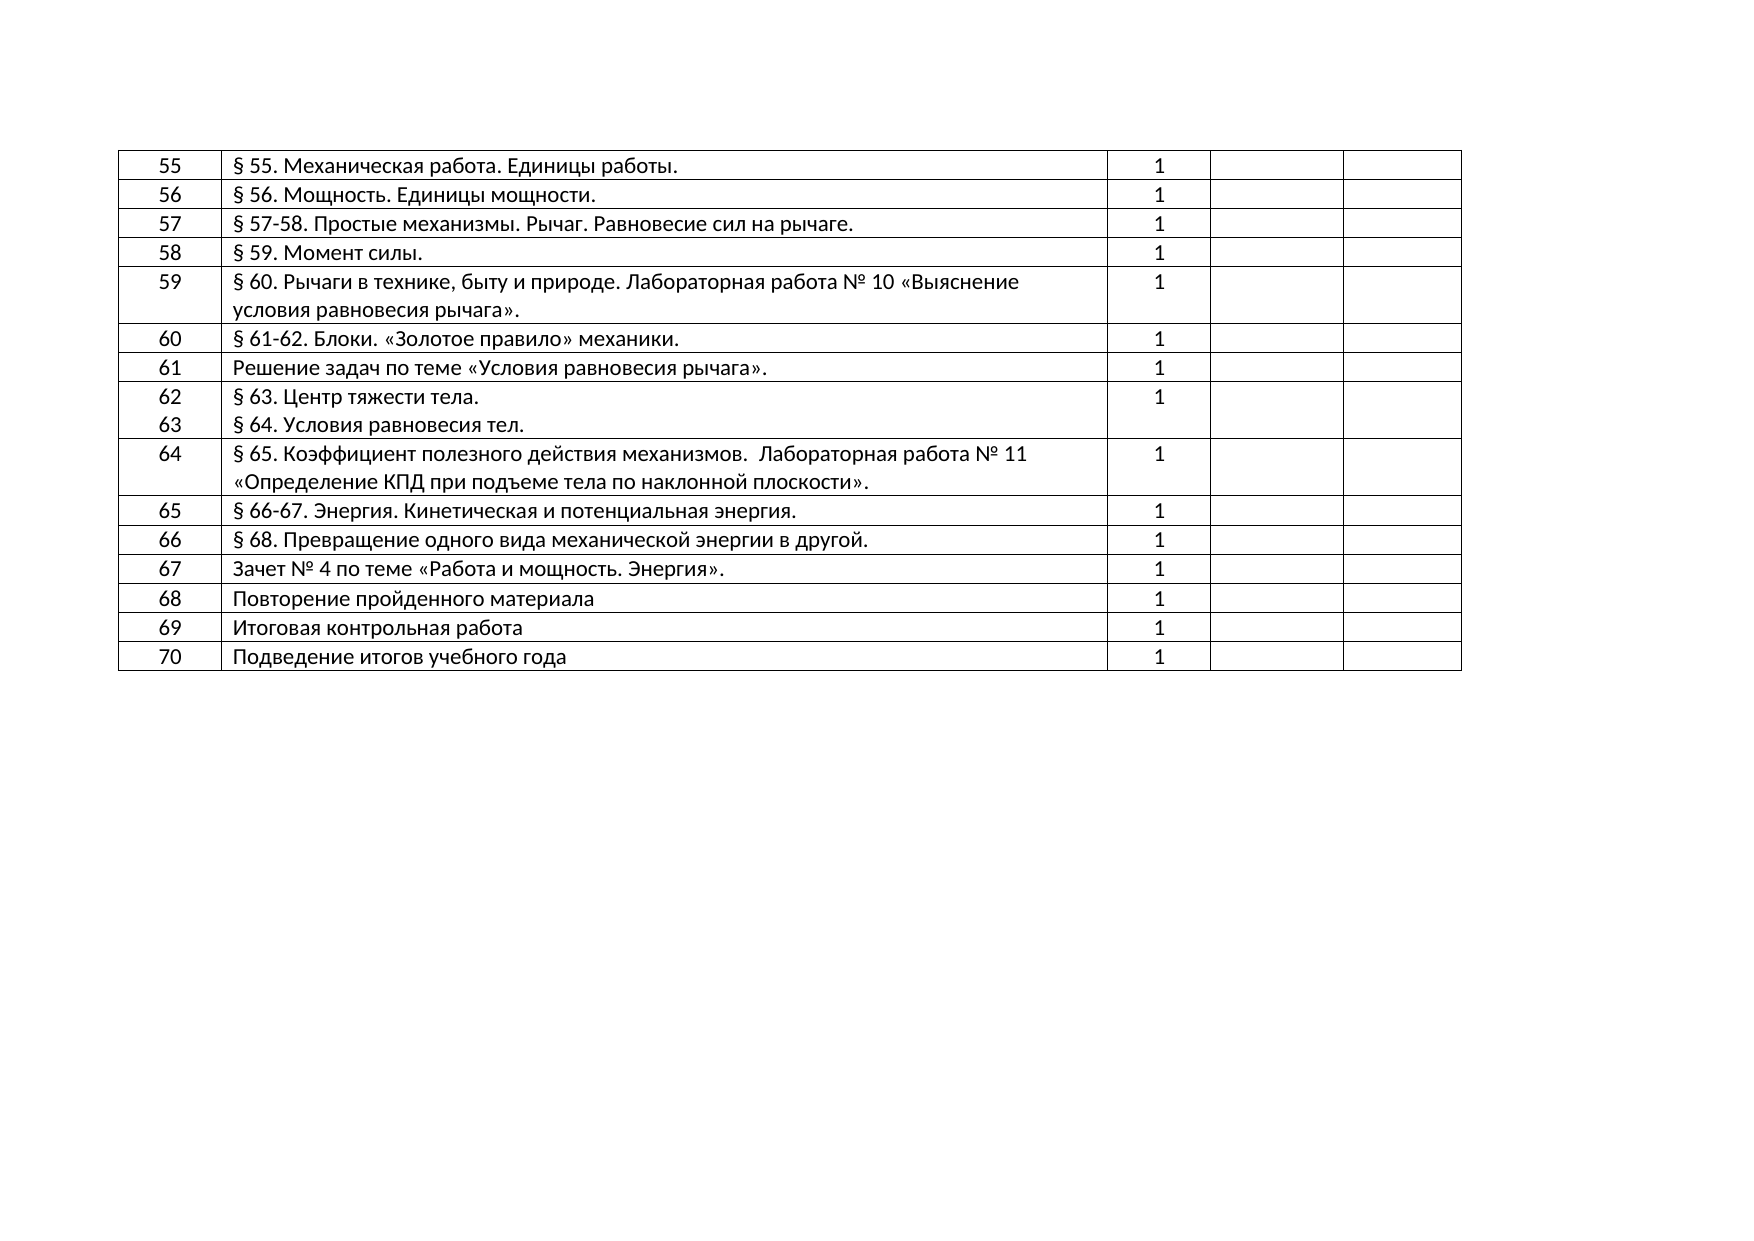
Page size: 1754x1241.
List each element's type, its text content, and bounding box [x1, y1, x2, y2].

table_cell 66 [119, 526, 221, 553]
table_cell 1 [1108, 238, 1210, 266]
table_cell [1211, 642, 1343, 670]
table_cell 1 [1108, 180, 1210, 208]
table_cell § 57-58. Простые механизмы. Рычаг. Равновесие сил на рычаге. [222, 209, 1107, 237]
table_cell [1211, 324, 1343, 352]
table_cell 65 [119, 496, 221, 524]
table_cell 69 [119, 613, 221, 641]
table_cell 58 [119, 238, 221, 266]
table_cell 1 [1108, 642, 1210, 670]
table_cell 1 [1108, 584, 1210, 612]
table_cell 70 [119, 642, 221, 670]
table_cell [1344, 382, 1461, 438]
table_cell 1 [1108, 496, 1210, 524]
table_cell 1 [1108, 353, 1210, 381]
table_cell [1344, 439, 1461, 495]
table_cell Зачет № 4 по теме «Работа и мощность. Энергия». [222, 555, 1107, 583]
table_cell [1344, 526, 1461, 553]
table_cell 60 [119, 324, 221, 352]
table_cell [1211, 151, 1343, 179]
table_cell § 63. Центр тяжести тела. § 64. Условия равновесия тел. [222, 382, 1107, 438]
table_cell § 56. Мощность. Единицы мощности. [222, 180, 1107, 208]
table_cell [1344, 324, 1461, 352]
table_cell 55 [119, 151, 221, 179]
table_cell [1211, 584, 1343, 612]
table_cell [1344, 555, 1461, 583]
table_cell 1 [1108, 613, 1210, 641]
table_cell § 65. Коэффициент полезного действия механизмов. Лабораторная работа № 11 «Определение КПД при подъеме тела по наклонной плоскости». [222, 439, 1107, 495]
table_cell Итоговая контрольная работа [222, 613, 1107, 641]
table_cell § 55. Механическая работа. Единицы работы. [222, 151, 1107, 179]
table_cell Решение задач по теме «Условия равновесия рычага». [222, 353, 1107, 381]
table_cell 1 [1108, 324, 1210, 352]
table_cell [1211, 496, 1343, 524]
table_cell [1211, 267, 1343, 323]
table_cell 68 [119, 584, 221, 612]
table_cell [1211, 238, 1343, 266]
table_cell Повторение пройденного материала [222, 584, 1107, 612]
table_cell 1 [1108, 526, 1210, 553]
table_cell [1211, 439, 1343, 495]
table_cell 64 [119, 439, 221, 495]
table_cell 1 [1108, 555, 1210, 583]
table_cell 61 [119, 353, 221, 381]
table_cell 1 [1108, 382, 1210, 438]
table_cell [1211, 382, 1343, 438]
table_cell [1344, 613, 1461, 641]
table_cell 59 [119, 267, 221, 323]
table_cell 56 [119, 180, 221, 208]
table_cell [1344, 496, 1461, 524]
table_cell [1211, 555, 1343, 583]
table_cell § 59. Момент силы. [222, 238, 1107, 266]
table_cell [1344, 353, 1461, 381]
table_cell [1211, 353, 1343, 381]
table_cell 67 [119, 555, 221, 583]
table_cell [1344, 267, 1461, 323]
table_cell [1211, 180, 1343, 208]
table_cell § 66-67. Энергия. Кинетическая и потенциальная энергия. [222, 496, 1107, 524]
table_cell § 61-62. Блоки. «Золотое правило» механики. [222, 324, 1107, 352]
table_cell Подведение итогов учебного года [222, 642, 1107, 670]
table_cell 1 [1108, 439, 1210, 495]
table_cell § 60. Рычаги в технике, быту и природе. Лабораторная работа № 10 «Выяснение условия равновесия рычага». [222, 267, 1107, 323]
table_cell 1 [1108, 209, 1210, 237]
table_cell [1344, 151, 1461, 179]
table_cell § 68. Превращение одного вида механической энергии в другой. [222, 526, 1107, 553]
table_cell [1344, 584, 1461, 612]
table_cell [1344, 180, 1461, 208]
table_cell [1211, 209, 1343, 237]
table_cell 62 63 [119, 382, 221, 438]
table_cell [1344, 209, 1461, 237]
table_cell 1 [1108, 151, 1210, 179]
table_cell [1344, 642, 1461, 670]
table_cell 1 [1108, 267, 1210, 323]
table_cell [1344, 238, 1461, 266]
table_cell [1211, 613, 1343, 641]
table_cell 57 [119, 209, 221, 237]
table_cell [1211, 526, 1343, 553]
